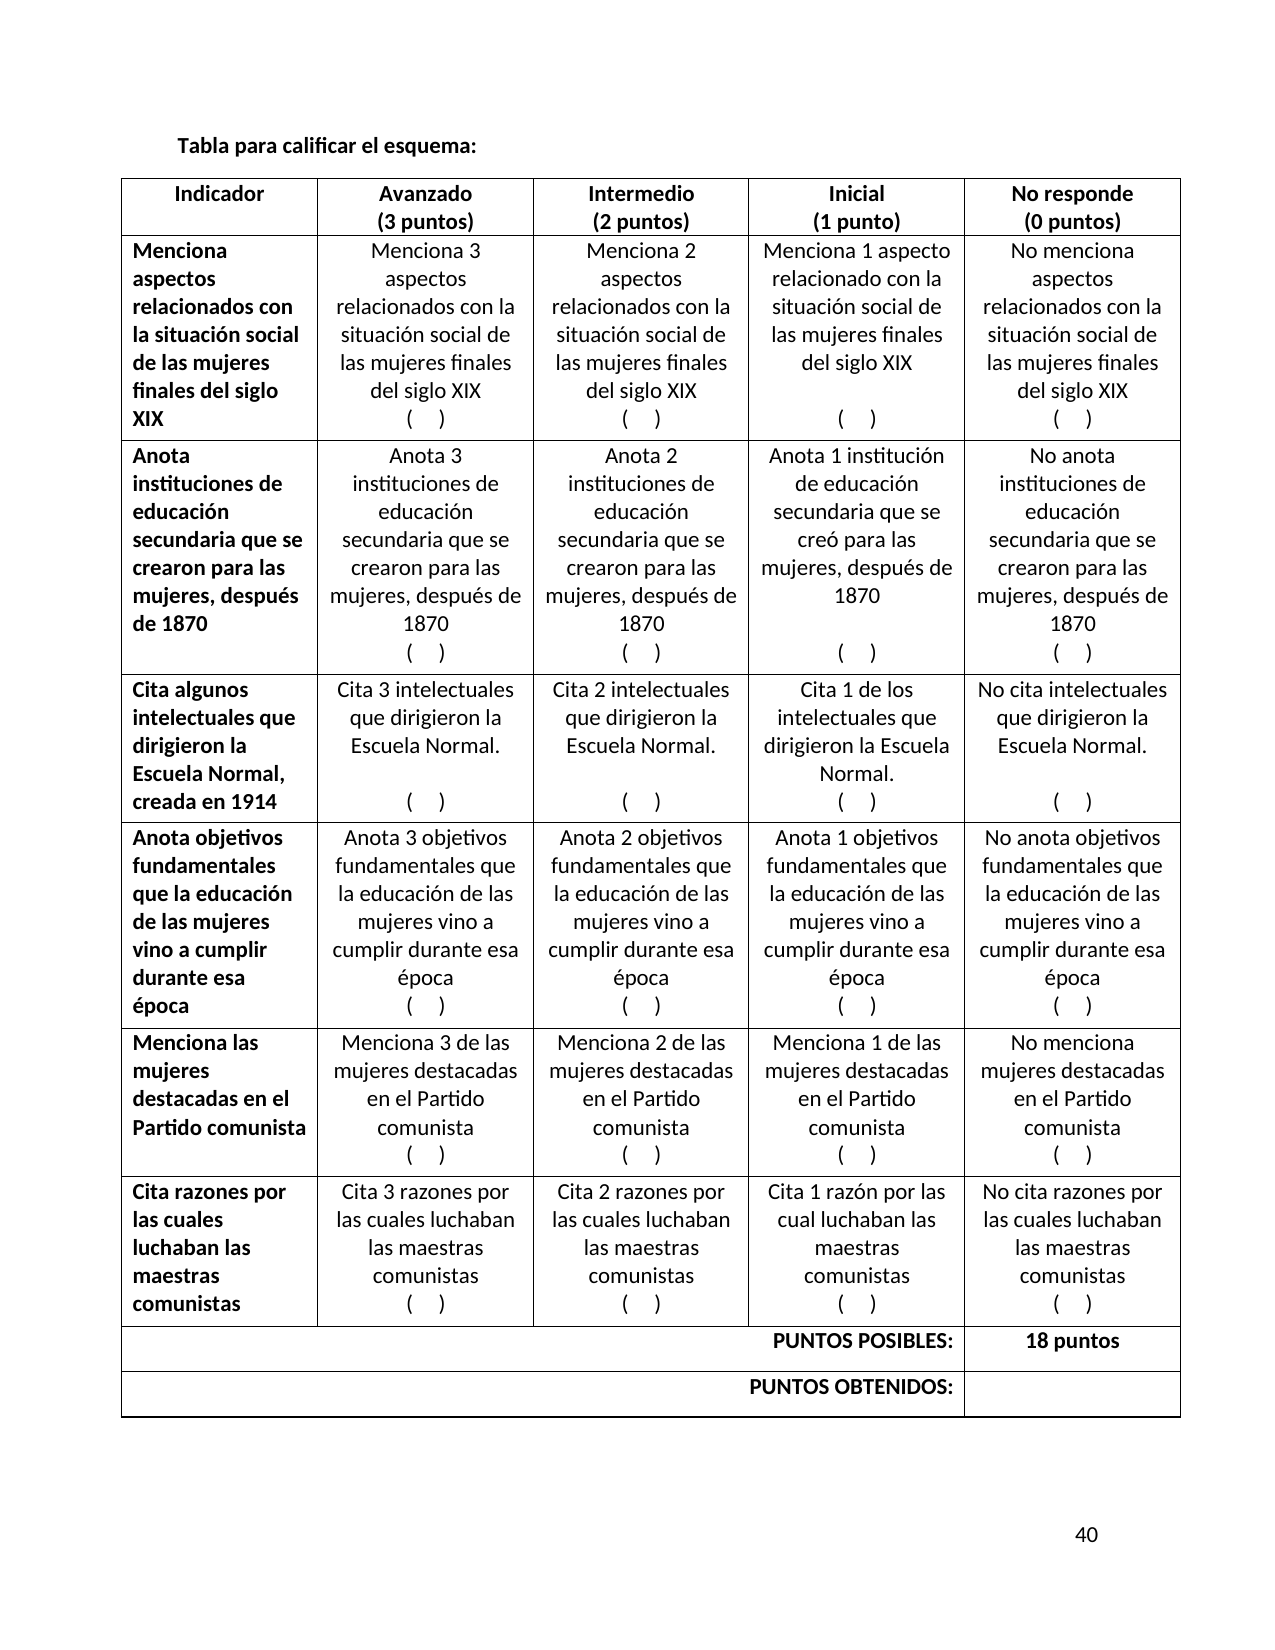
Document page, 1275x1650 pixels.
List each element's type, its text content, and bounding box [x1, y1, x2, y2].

table_cell Cita 1 razón por las cual luchaban las maestras comunistas ( ) [749, 1177, 964, 1326]
table_cell No anota objetivos fundamentales que la educación de las mujeres vino a cumplir durante esa época ( ) [965, 823, 1180, 1027]
table_cell 18 puntos [965, 1327, 1180, 1371]
table_cell PUNTOS POSIBLES: [122, 1327, 964, 1371]
table_cell Anota 3 instituciones de educación secundaria que se crearon para las mujeres, después de 1870 ( ) [318, 441, 533, 674]
table_cell Anota 1 objetivos fundamentales que la educación de las mujeres vino a cumplir durante esa época ( ) [749, 823, 964, 1027]
table_header Indicador [122, 179, 317, 235]
table_cell PUNTOS OBTENIDOS: [122, 1372, 964, 1416]
table_cell Anota objetivos fundamentales que la educación de las mujeres vino a cumplir durante esa época [122, 823, 317, 1027]
table_cell Menciona 3 de las mujeres destacadas en el Partido comunista ( ) [318, 1029, 533, 1176]
table_cell Anota 3 objetivos fundamentales que la educación de las mujeres vino a cumplir durante esa época ( ) [318, 823, 533, 1027]
table_cell Anota 2 instituciones de educación secundaria que se crearon para las mujeres, después de 1870 ( ) [534, 441, 748, 674]
table_header Avanzado (3 puntos) [318, 179, 533, 235]
table_cell Cita 1 de los intelectuales que dirigieron la Escuela Normal. ( ) [749, 675, 964, 822]
table_cell Cita algunos intelectuales que dirigieron la Escuela Normal, creada en 1914 [122, 675, 317, 822]
table_cell Cita 2 razones por las cuales luchaban las maestras comunistas ( ) [534, 1177, 748, 1326]
table_header No responde (0 puntos) [965, 179, 1180, 235]
table_cell Menciona 3 aspectos relacionados con la situación social de las mujeres finales del siglo XIX ( ) [318, 236, 533, 440]
table_cell Menciona 1 de las mujeres destacadas en el Partido comunista ( ) [749, 1029, 964, 1176]
table_cell [965, 1372, 1180, 1416]
table_cell Cita razones por las cuales luchaban las maestras comunistas [122, 1177, 317, 1326]
table_header Inicial (1 punto) [749, 179, 964, 235]
table_cell Menciona 1 aspecto relacionado con la situación social de las mujeres finales del siglo XIX ( ) [749, 236, 964, 440]
table_cell Anota 2 objetivos fundamentales que la educación de las mujeres vino a cumplir durante esa época ( ) [534, 823, 748, 1027]
text Tabla para calificar el esquema: [177, 131, 1098, 159]
table_cell No menciona mujeres destacadas en el Partido comunista ( ) [965, 1029, 1180, 1176]
table_cell Cita 3 intelectuales que dirigieron la Escuela Normal. ( ) [318, 675, 533, 822]
table_cell Menciona 2 de las mujeres destacadas en el Partido comunista ( ) [534, 1029, 748, 1176]
table_cell Menciona las mujeres destacadas en el Partido comunista [122, 1029, 317, 1176]
table_cell Anota 1 institución de educación secundaria que se creó para las mujeres, después de 1870 ( ) [749, 441, 964, 674]
table_cell No menciona aspectos relacionados con la situación social de las mujeres finales del siglo XIX ( ) [965, 236, 1180, 440]
table_cell No anota instituciones de educación secundaria que se crearon para las mujeres, después de 1870 ( ) [965, 441, 1180, 674]
table_header Intermedio (2 puntos) [534, 179, 748, 235]
table_cell No cita intelectuales que dirigieron la Escuela Normal. ( ) [965, 675, 1180, 822]
table_cell Menciona 2 aspectos relacionados con la situación social de las mujeres finales del siglo XIX ( ) [534, 236, 748, 440]
table_cell Menciona aspectos relacionados con la situación social de las mujeres finales del siglo XIX [122, 236, 317, 440]
table_cell No cita razones por las cuales luchaban las maestras comunistas ( ) [965, 1177, 1180, 1326]
table_cell Cita 3 razones por las cuales luchaban las maestras comunistas ( ) [318, 1177, 533, 1326]
table_cell Cita 2 intelectuales que dirigieron la Escuela Normal. ( ) [534, 675, 748, 822]
table_cell Anota instituciones de educación secundaria que se crearon para las mujeres, después de 1870 [122, 441, 317, 674]
